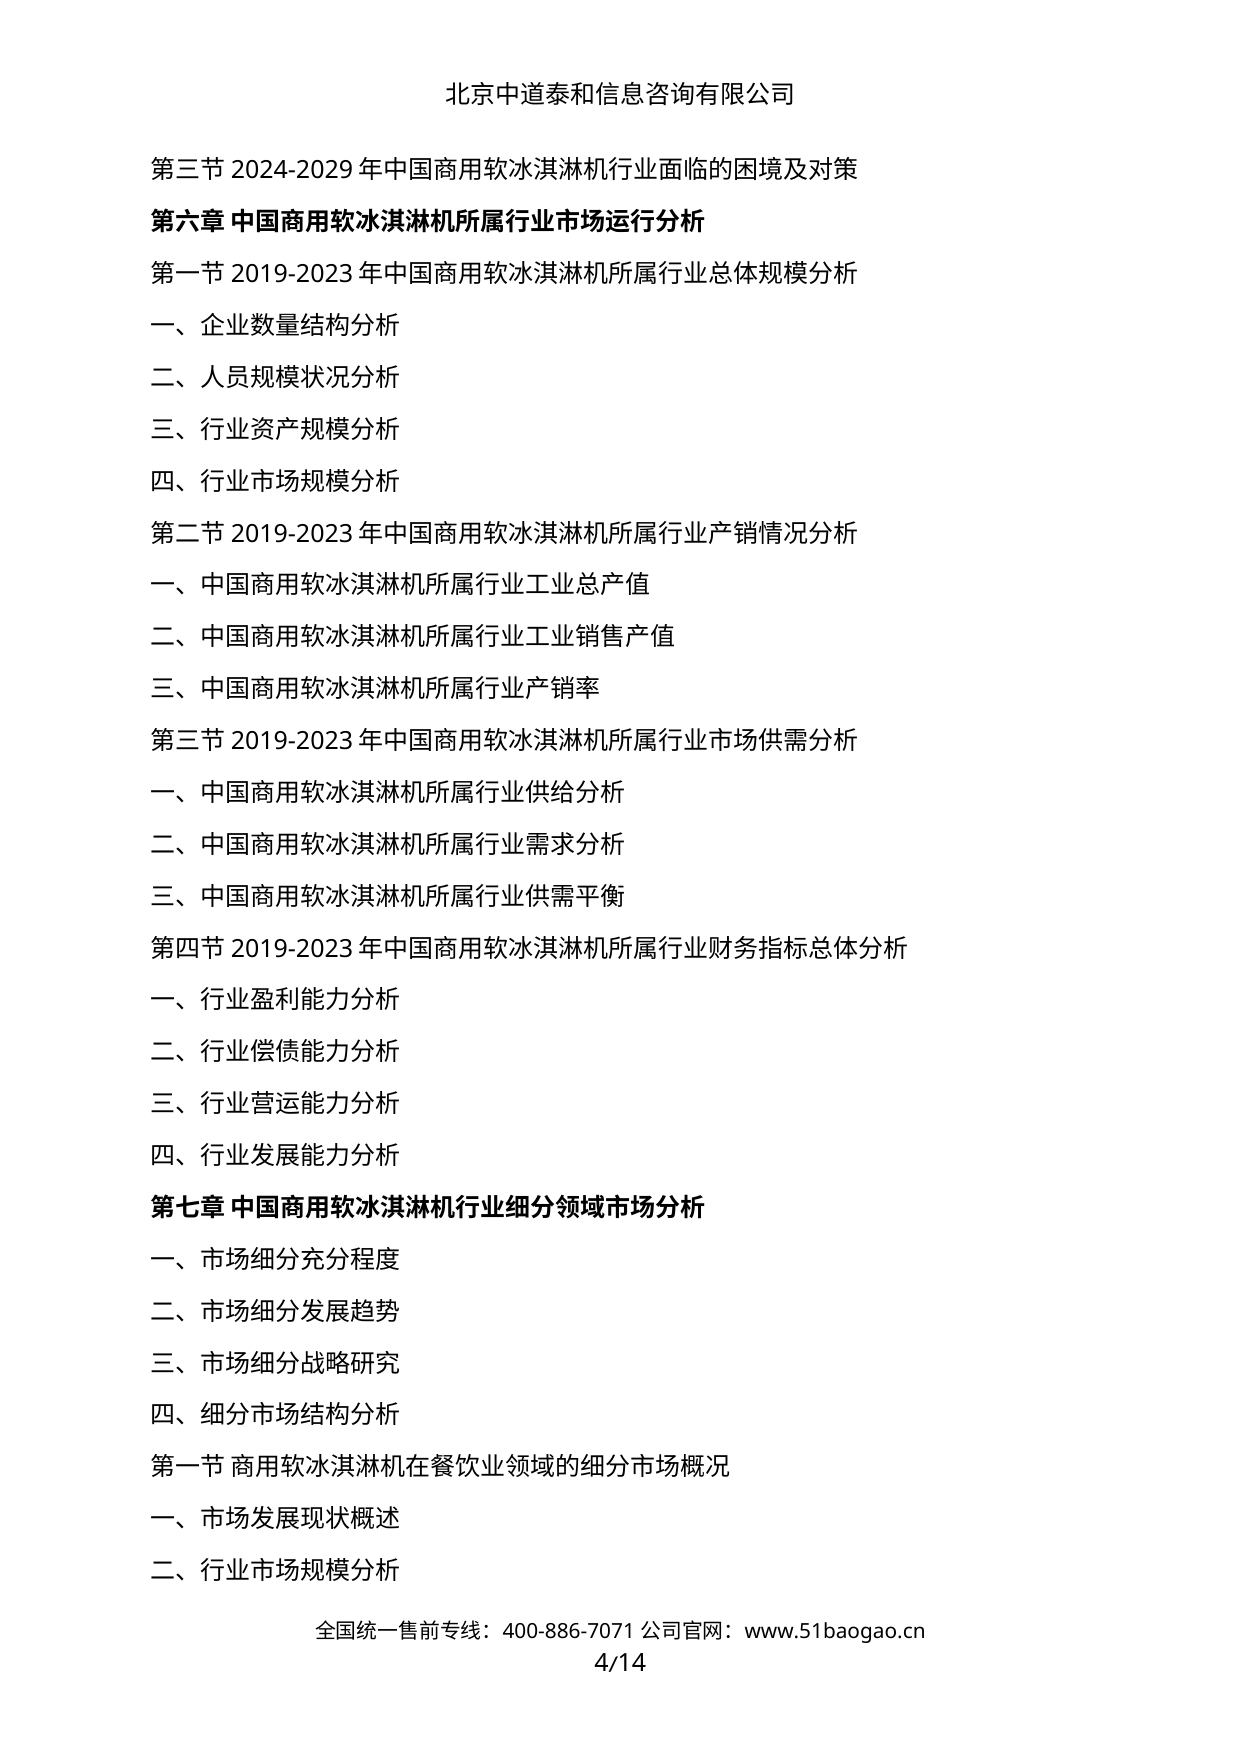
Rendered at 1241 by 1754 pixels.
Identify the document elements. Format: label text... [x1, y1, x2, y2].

text 第七章 中国商用软冰淇淋机行业细分领域市场分析 [150, 1187, 1090, 1224]
text 三、行业资产规模分析 [150, 409, 1090, 446]
text 一、行业盈利能力分析 [150, 980, 1090, 1016]
text 第四节 2019-2023年中国商用软冰淇淋机所属行业财务指标总体分析 [150, 928, 1090, 964]
text 第三节 2024-2029年中国商用软冰淇淋机行业面临的困境及对策 [150, 150, 1090, 186]
text 二、中国商用软冰淇淋机所属行业工业销售产值 [150, 617, 1090, 653]
text 一、市场发展现状概述 [150, 1499, 1090, 1535]
text 四、行业发展能力分析 [150, 1136, 1090, 1172]
text 四、细分市场结构分析 [150, 1395, 1090, 1431]
text 二、中国商用软冰淇淋机所属行业需求分析 [150, 824, 1090, 861]
text 二、人员规模状况分析 [150, 357, 1090, 394]
text 一、企业数量结构分析 [150, 306, 1090, 342]
text 三、行业营运能力分析 [150, 1084, 1090, 1120]
text 一、市场细分充分程度 [150, 1239, 1090, 1276]
text 第一节 2019-2023年中国商用软冰淇淋机所属行业总体规模分析 [150, 254, 1090, 290]
text 一、中国商用软冰淇淋机所属行业供给分析 [150, 772, 1090, 809]
text 第六章 中国商用软冰淇淋机所属行业市场运行分析 [150, 202, 1090, 238]
text 一、中国商用软冰淇淋机所属行业工业总产值 [150, 565, 1090, 601]
text 三、中国商用软冰淇淋机所属行业供需平衡 [150, 876, 1090, 912]
text 四、行业市场规模分析 [150, 461, 1090, 497]
text 三、市场细分战略研究 [150, 1343, 1090, 1379]
text 第三节 2019-2023年中国商用软冰淇淋机所属行业市场供需分析 [150, 721, 1090, 757]
text 二、行业偿债能力分析 [150, 1032, 1090, 1068]
text 第一节 商用软冰淇淋机在餐饮业领域的细分市场概况 [150, 1447, 1090, 1483]
text 二、行业市场规模分析 [150, 1551, 1090, 1587]
text 第二节 2019-2023年中国商用软冰淇淋机所属行业产销情况分析 [150, 513, 1090, 549]
text 三、中国商用软冰淇淋机所属行业产销率 [150, 669, 1090, 705]
text 二、市场细分发展趋势 [150, 1291, 1090, 1327]
